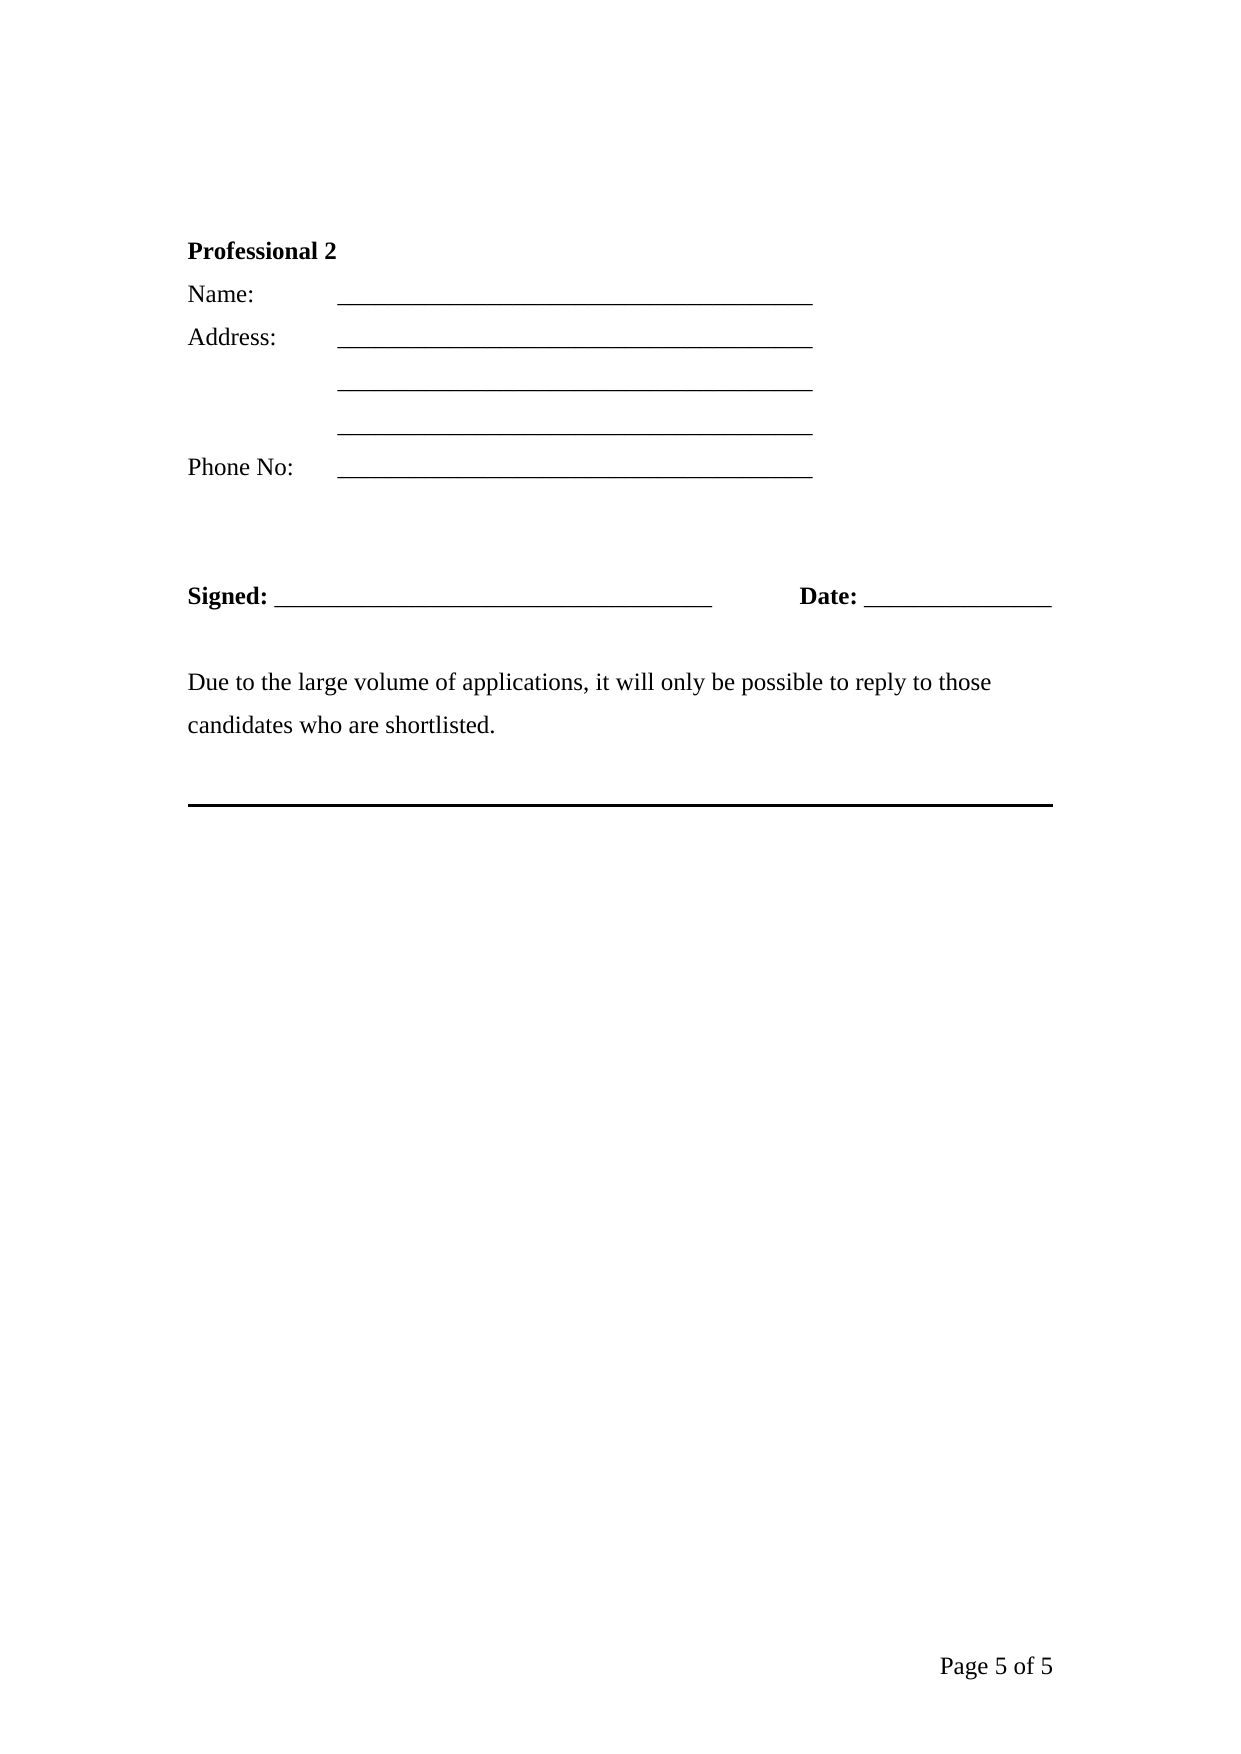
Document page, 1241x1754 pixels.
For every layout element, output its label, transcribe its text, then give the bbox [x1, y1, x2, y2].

text Signed: ___________________________________ Date: _______________ [187, 581, 1053, 610]
text Professional 2 [187, 236, 1053, 265]
text Due to the large volume of applications, it will only be possible to reply to those candidates who are shortlisted. [187, 667, 1053, 807]
text ______________________________________ [187, 409, 1053, 437]
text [187, 322, 1053, 351]
text Name: ______________________________________ [187, 279, 1053, 308]
text Phone No: ______________________________________ [187, 452, 1053, 481]
text ______________________________________ [187, 366, 1053, 394]
